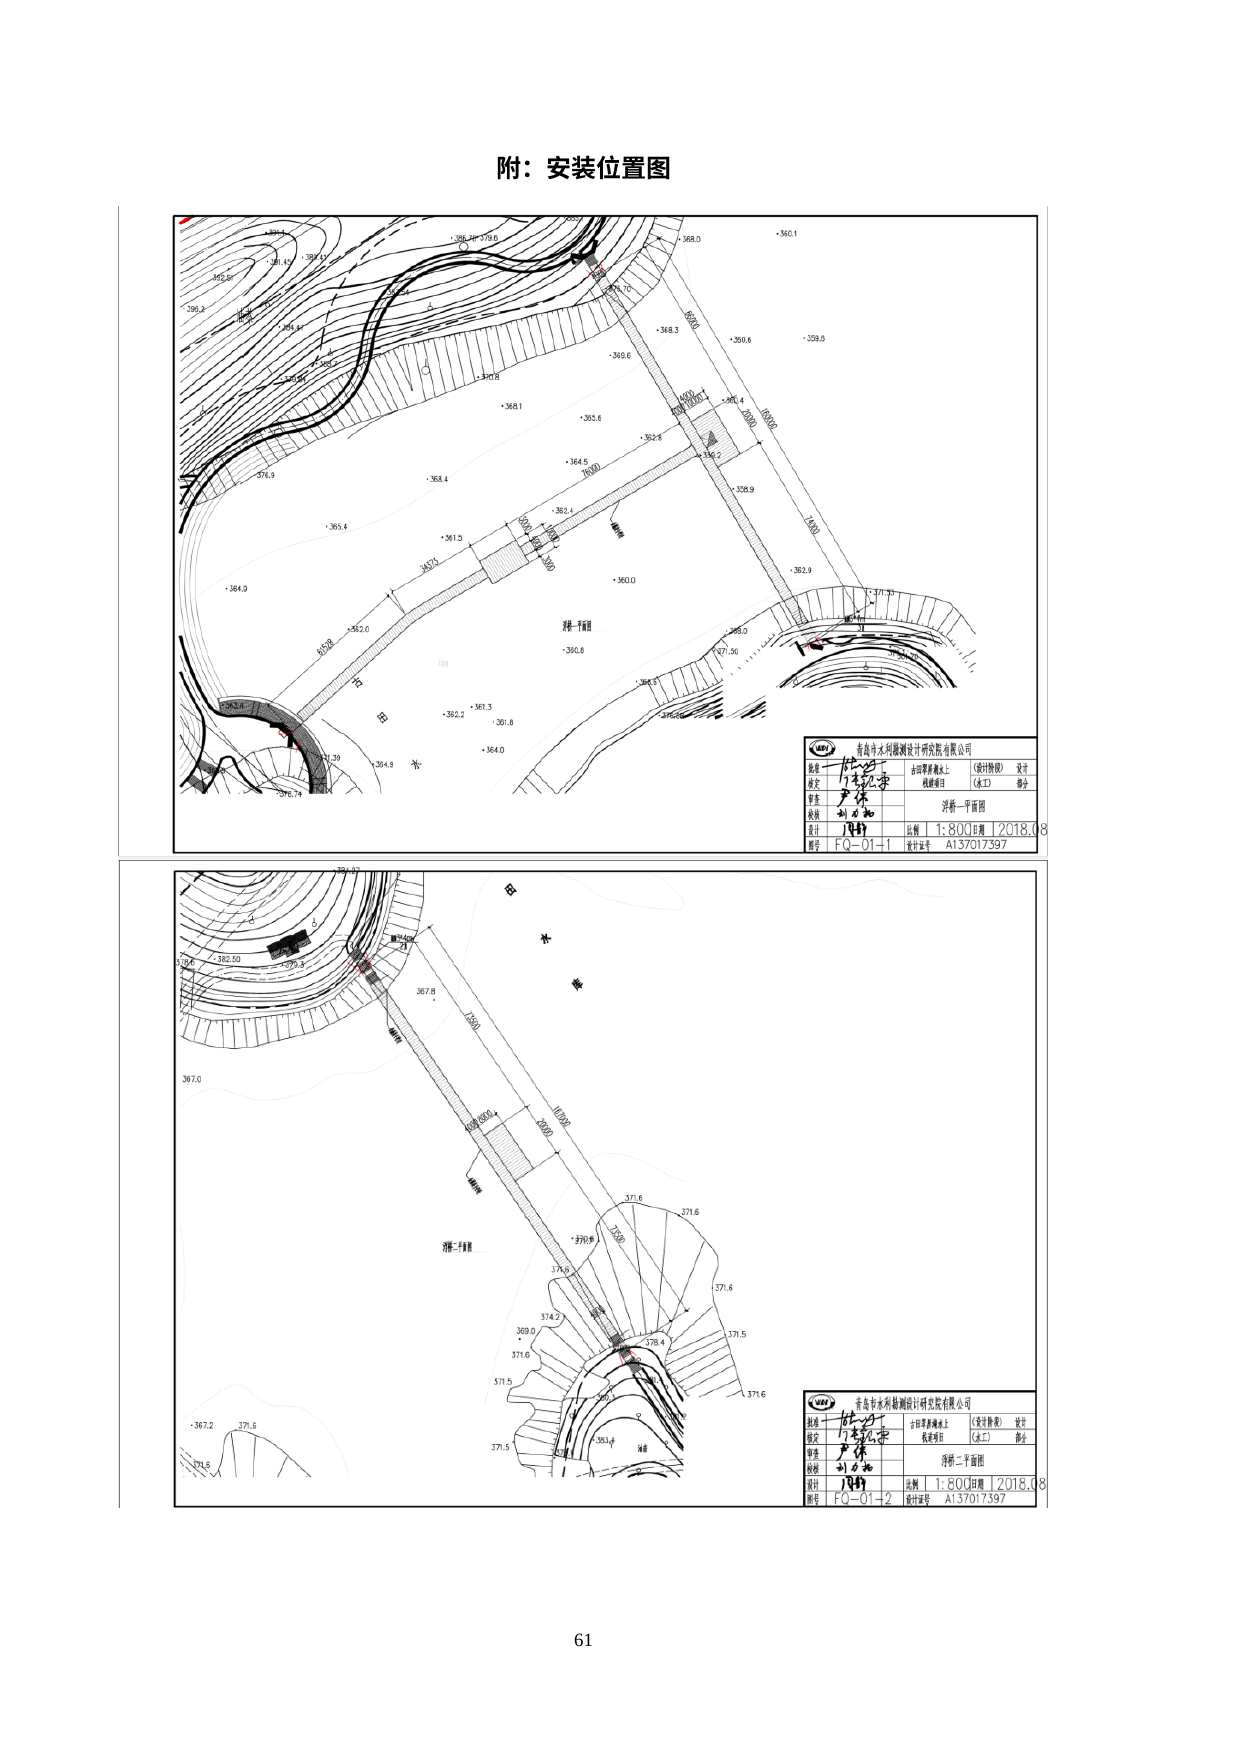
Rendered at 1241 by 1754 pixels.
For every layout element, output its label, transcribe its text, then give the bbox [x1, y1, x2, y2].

text 附：安装位置图 [118, 134, 1048, 199]
picture [118, 206, 1048, 1508]
